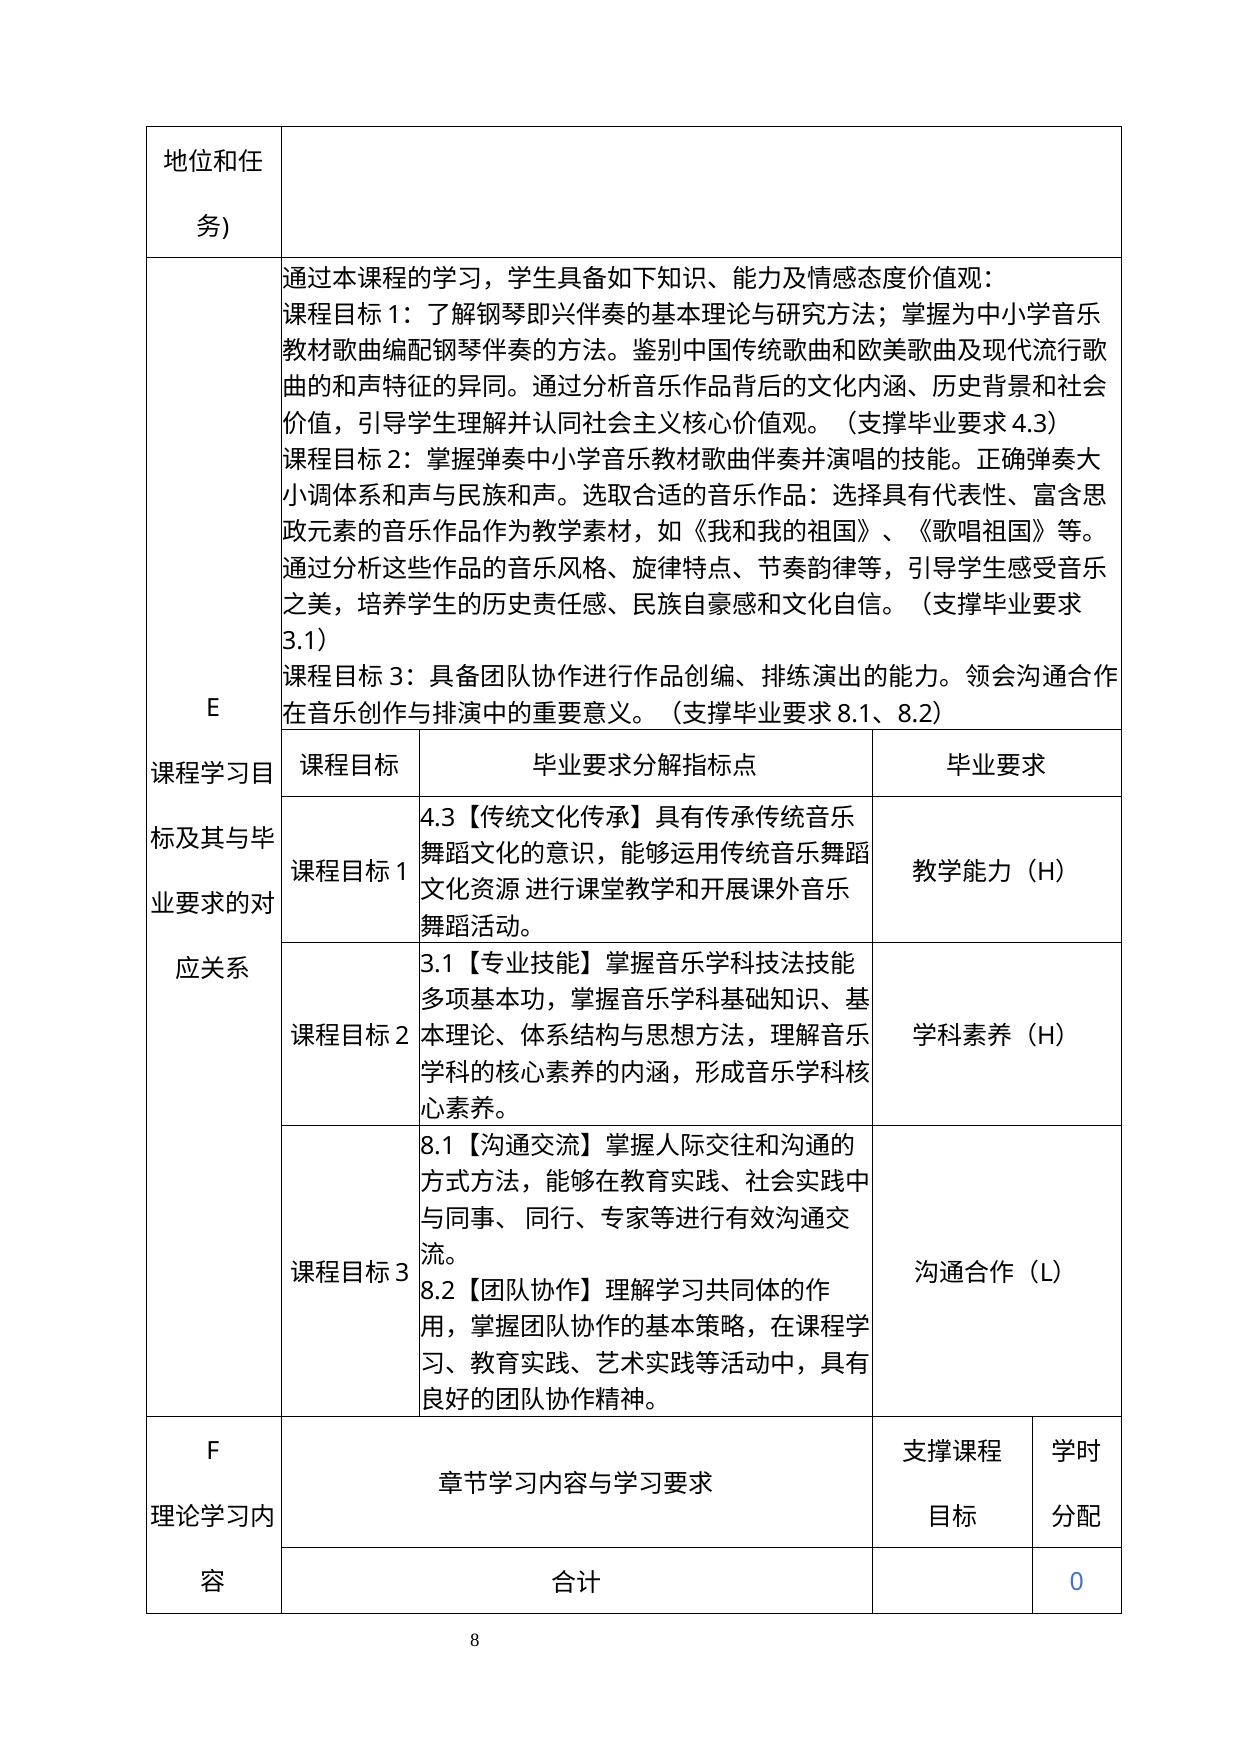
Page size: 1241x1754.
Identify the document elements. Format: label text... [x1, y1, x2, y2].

table_cell 章节学习内容与学习要求 [282, 1417, 872, 1547]
table_cell 4.3【传统文化传承】具有传承传统音乐舞蹈文化的意识，能够运用传统音乐舞蹈文化资源 进行课堂教学和开展课外音乐舞蹈活动。 [420, 797, 872, 942]
table_cell 通过本课程的学习，学生具备如下知识、能力及情感态度价值观： 课程目标1：了解钢琴即兴伴奏的基本理论与研究方法；掌握为中小学音乐教材歌曲编配钢琴伴奏的方法。鉴别中国传统歌曲和欧美歌曲及现代流行歌曲的和声特征的异同。通过分析音乐作品背后的文化内涵、历史背景和社会价值，引导学生理解并认同社会主义核心价值观。（支撑毕业要求4.3） 课程目标2：掌握弹奏中小学音乐教材歌曲伴奏并演唱的技能。正确弹奏大小调体系和声与民族和声。选取合适的音乐作品：选择具有代表性、富含思政元素的音乐作品作为教学素材，如《我和我的祖国》、《歌唱祖国》等。通过分析这些作品的音乐风格、旋律特点、节奏韵律等，引导学生感受音乐之美，培养学生的历史责任感、民族自豪感和文化自信。（支撑毕业要求3.1） 课程目标3：具备团队协作进行作品创编、排练演出的能力。领会沟通合作在音乐创作与排演中的重要意义。（支撑毕业要求8.1、8.2） [282, 258, 1121, 729]
table_cell F 理论学习内容 [147, 1417, 281, 1613]
table_cell 沟通合作（L） [873, 1126, 1121, 1416]
table_cell 毕业要求 [873, 730, 1121, 796]
table_cell E 课程学习目标及其与毕业要求的对应关系 [147, 258, 281, 1416]
table_cell 课程目标2 [282, 943, 419, 1124]
table_cell 3.1【专业技能】掌握音乐学科技法技能多项基本功，掌握音乐学科基础知识、基本理论、体系结构与思想方法，理解音乐学科的核心素养的内涵，形成音乐学科核心素养。 [420, 943, 872, 1124]
table_cell 课程目标 [282, 730, 419, 796]
table_cell 学科素养（H） [873, 943, 1121, 1124]
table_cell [282, 127, 1121, 257]
table_cell 课程目标3 [282, 1126, 419, 1416]
table_cell [873, 1548, 1032, 1613]
table_cell 学时 分配 [1033, 1417, 1121, 1547]
table_cell 课程目标1 [282, 797, 419, 942]
table_cell 毕业要求分解指标点 [420, 730, 872, 796]
table_cell 教学能力（H） [873, 797, 1121, 942]
table_cell 0 [1033, 1548, 1121, 1613]
table_cell D 课程描述 (含性质、地位和任务) [147, 127, 281, 257]
table_cell 8.1【沟通交流】掌握人际交往和沟通的方式方法，能够在教育实践、社会实践中与同事、 同行、专家等进行有效沟通交流。 8.2【团队协作】理解学习共同体的作用，掌握团队协作的基本策略，在课程学习、教育实践、艺术实践等活动中，具有良好的团队协作精神。 [420, 1126, 872, 1416]
table_cell 合计 [282, 1548, 872, 1613]
table_cell 支撑课程 目标 [873, 1417, 1032, 1547]
